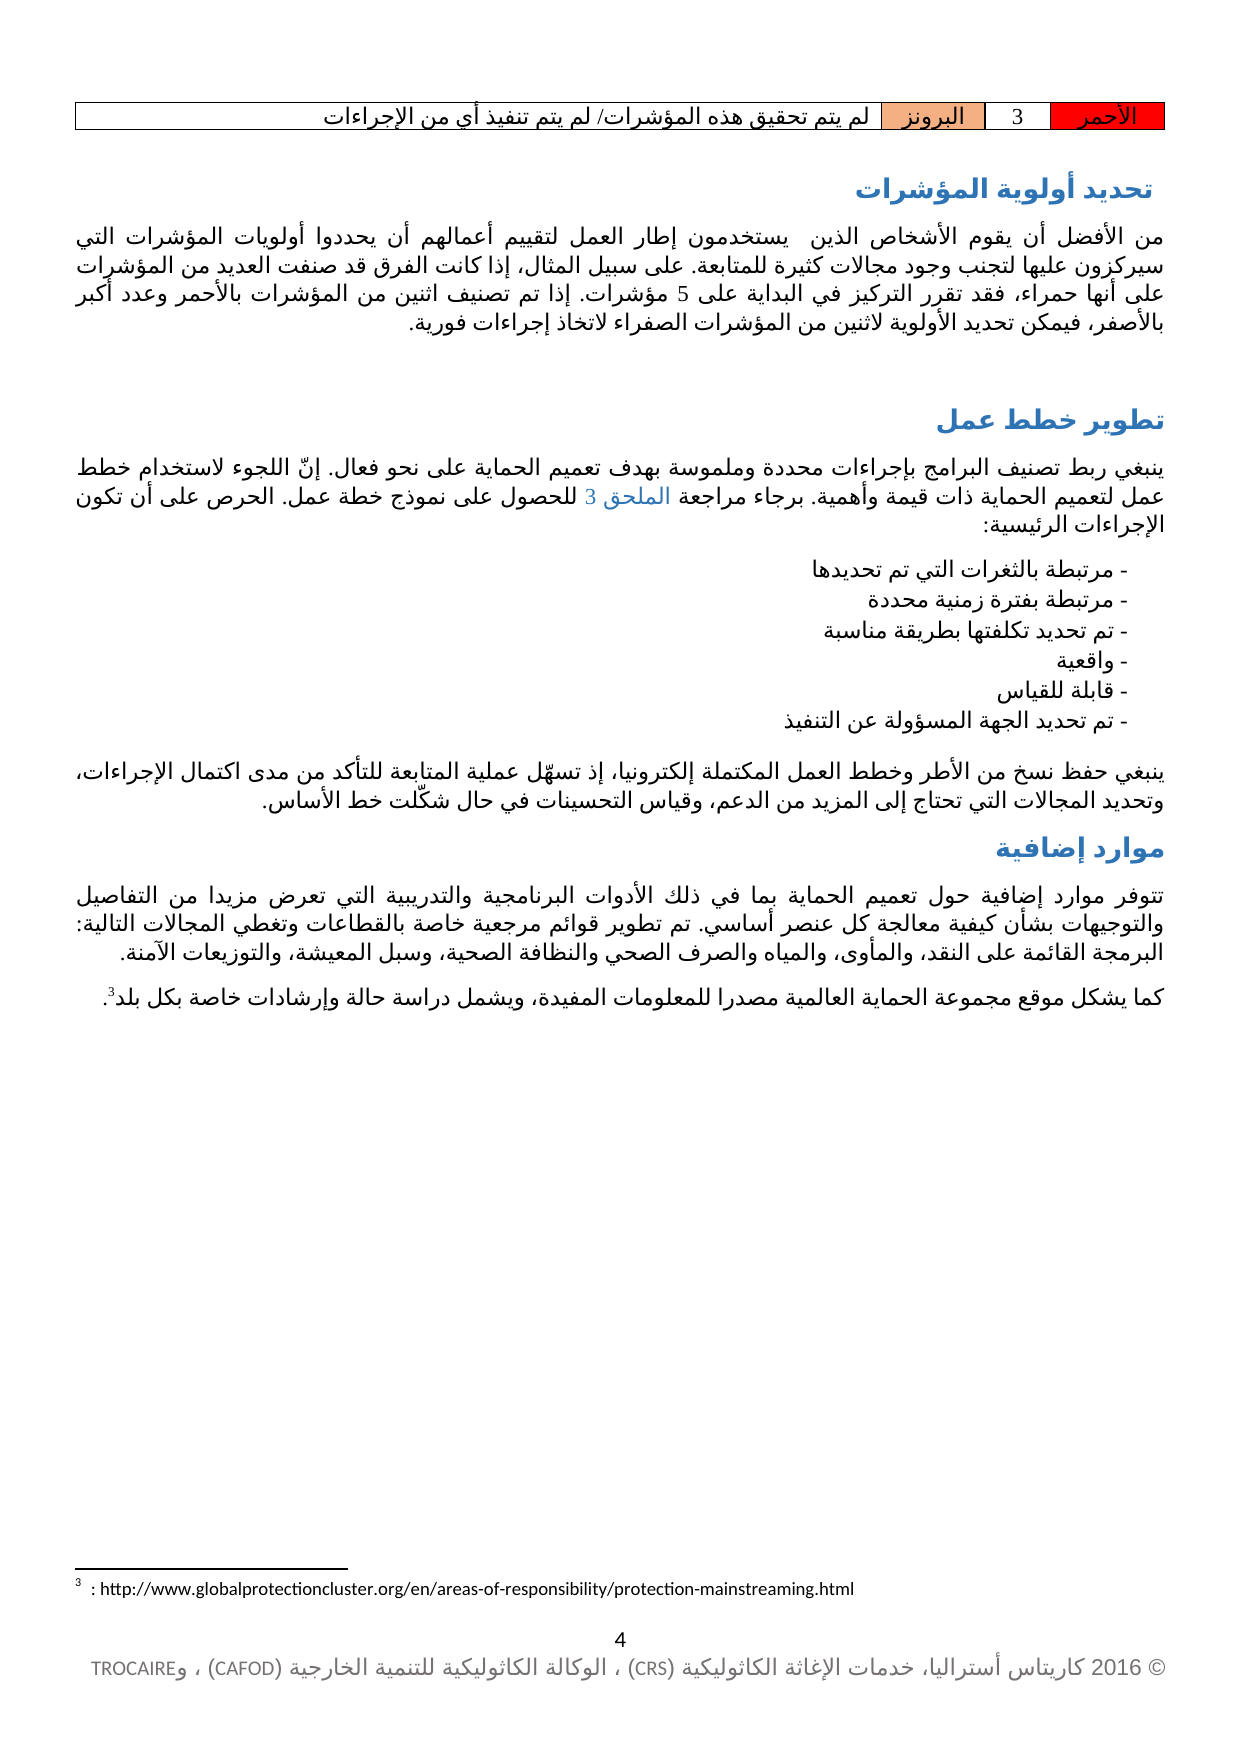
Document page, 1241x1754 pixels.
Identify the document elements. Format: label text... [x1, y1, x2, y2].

table_cell الأحمر [1051, 103, 1164, 129]
text تتوفر موارد إضافية حول تعميم الحماية بما في ذلك الأدوات البرنامجية والتدريبية التي تعرض مزيدا من التفاصيل والتوجيهات بشأن كيفية معالجة كل عنصر أساسي. تم تطوير قوائم مرجعية خاصة بالقطاعات وتغطي المجالات التالية: البرمجة القائمة على النقد، والمأوى، والمياه والصرف الصحي والنظافة الصحية، وسبل المعيشة، والتوزيعات الآمنة. [75, 882, 1165, 965]
text ينبغي حفظ نسخ من الأطر وخطط العمل المكتملة إلكترونيا، إذ تسهّل عملية المتابعة للتأكد من مدى اكتمال الإجراءات، وتحديد المجالات التي تحتاج إلى المزيد من الدعم، وقياس التحسينات في حال شكّلت خط الأساس. [75, 758, 1165, 813]
list - واقعية [75, 647, 1128, 673]
text تطوير خطط عمل [75, 404, 1165, 435]
table_cell 3 [986, 103, 1050, 129]
text من الأفضل أن يقوم الأشخاص الذين يستخدمون إطار العمل لتقييم أعمالهم أن يحددوا أولويات المؤشرات التي سيركزون عليها لتجنب وجود مجالات كثيرة للمتابعة. على سبيل المثال، إذا كانت الفرق قد صنفت العديد من المؤشرات على أنها حمراء، فقد تقرر التركيز في البداية على 5 مؤشرات. إذا تم تصنيف اثنين من المؤشرات بالأحمر وعدد أكبر بالأصفر، فيمكن تحديد الأولوية لاثنين من المؤشرات الصفراء لاتخاذ إجراءات فورية. [75, 223, 1165, 335]
table_cell لم يتم تحقيق هذه المؤشرات/ لم يتم تنفيذ أي من الإجراءات [76, 103, 881, 129]
table_cell البرونز [882, 103, 984, 129]
text ينبغي ربط تصنيف البرامج بإجراءات محددة وملموسة بهدف تعميم الحماية على نحو فعال. إنّ اللجوء لاستخدام خطط عمل لتعميم الحماية ذات قيمة وأهمية. برجاء مراجعة الملحق 3 للحصول على نموذج خطة عمل. الحرص على أن تكون الإجراءات الرئيسية: [75, 454, 1165, 537]
list - مرتبطة بفترة زمنية محددة [75, 586, 1128, 613]
text تحديد أولوية المؤشرات [75, 173, 1165, 204]
text موارد إضافية [75, 832, 1165, 863]
list - تم تحديد الجهة المسؤولة عن التنفيذ [75, 707, 1128, 734]
list - تم تحديد تكلفتها بطريقة مناسبة [75, 617, 1128, 643]
text كما يشكل موقع مجموعة الحماية العالمية مصدرا للمعلومات المفيدة، ويشمل دراسة حالة وإرشادات خاصة بكل بلد. [75, 984, 1165, 1010]
list - قابلة للقياس [75, 677, 1128, 703]
list - مرتبطة بالثغرات التي تم تحديدها [75, 556, 1128, 583]
